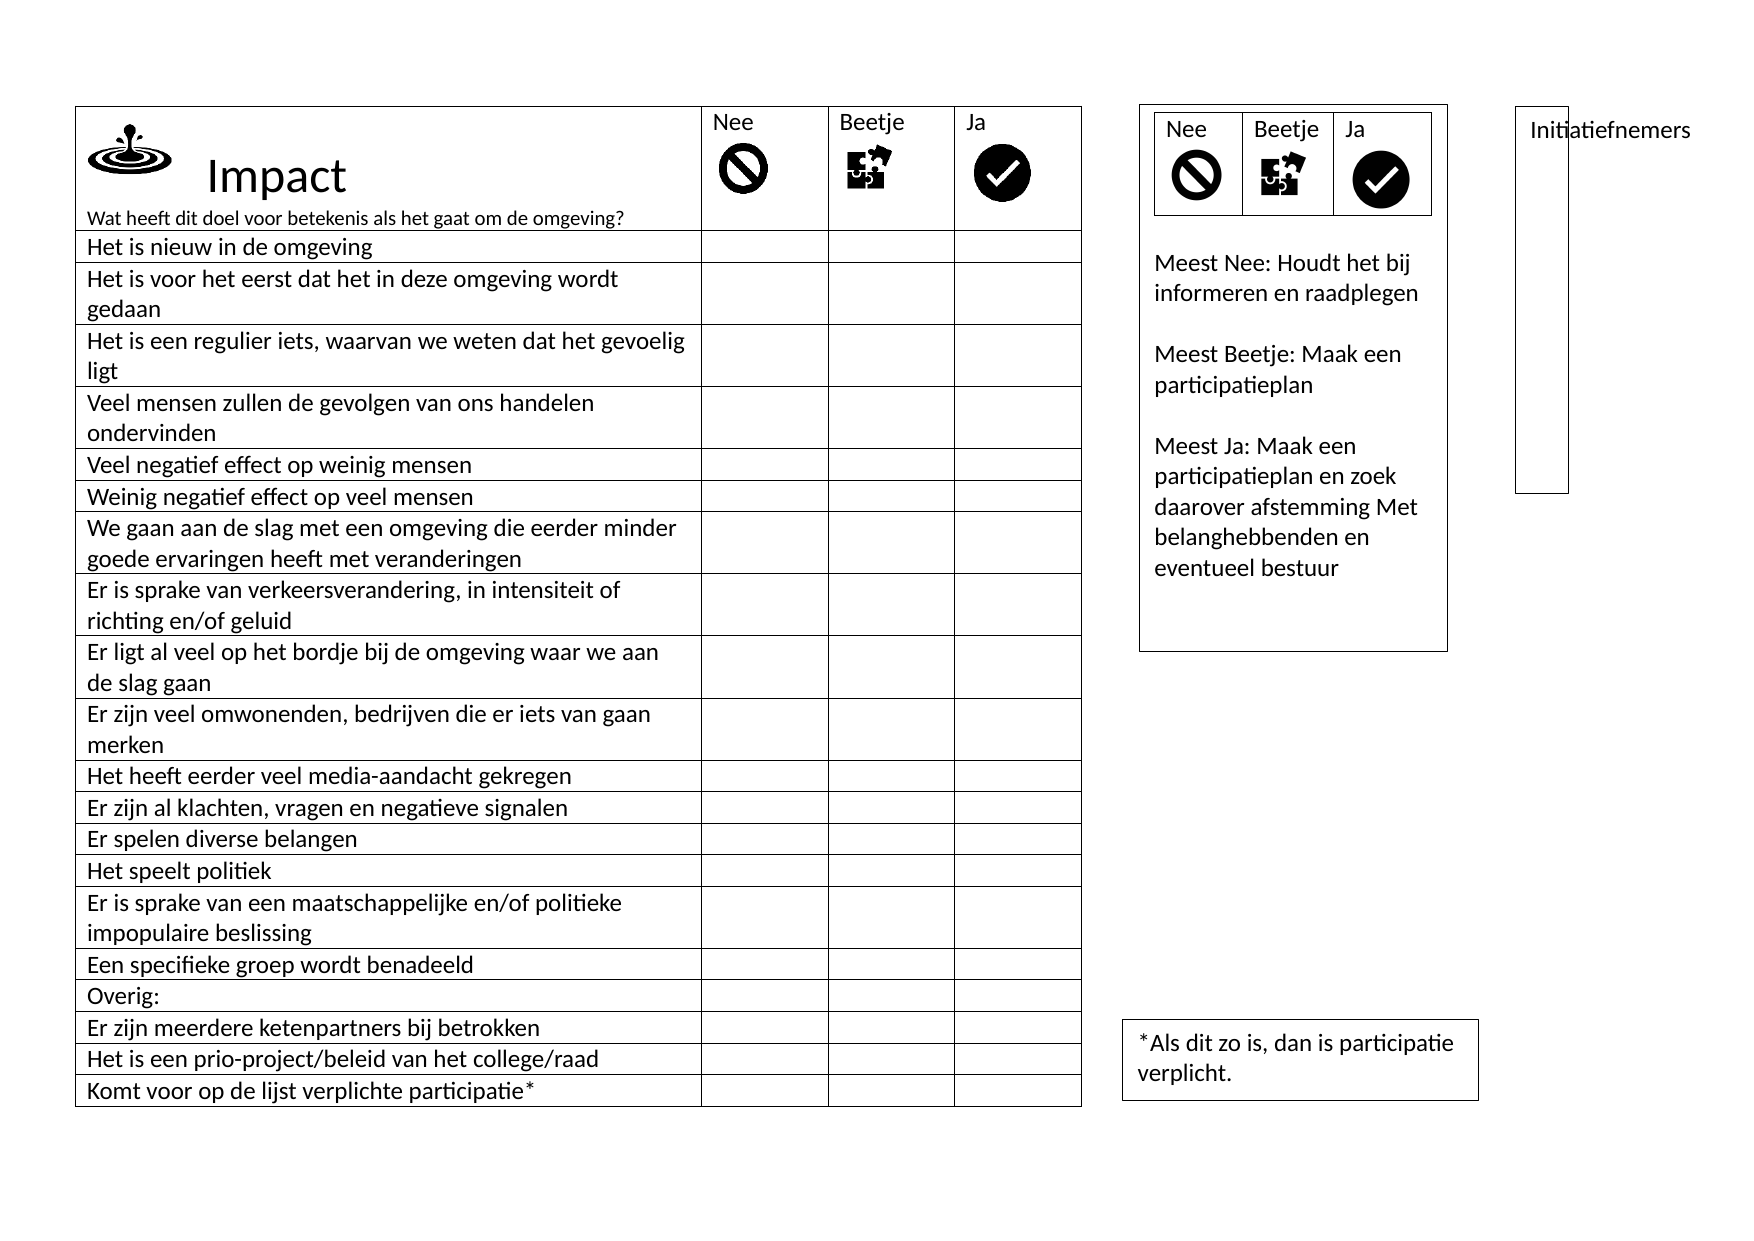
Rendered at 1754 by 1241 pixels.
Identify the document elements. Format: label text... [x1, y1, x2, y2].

picture [1165, 143, 1228, 207]
table_header Ja [955, 107, 1081, 230]
table_cell [702, 231, 828, 262]
table_cell [702, 887, 828, 948]
table_cell [955, 325, 1081, 386]
table_cell [702, 263, 828, 324]
table_cell Veel mensen zullen de gevolgen van ons handelen ondervinden [76, 387, 701, 448]
table_cell [829, 699, 954, 759]
picture [839, 137, 900, 197]
table_cell [702, 325, 828, 386]
table_cell [829, 481, 954, 511]
picture [712, 137, 774, 200]
table_cell [702, 761, 828, 791]
table_cell [955, 1075, 1081, 1106]
table_cell Overig: [76, 980, 701, 1011]
table_header Beetje [829, 107, 954, 230]
table_cell [829, 512, 954, 573]
table_cell Er ligt al veel op het bordje bij de omgeving waar we aan de slag gaan [76, 636, 701, 697]
table_cell [702, 449, 828, 479]
table_cell [955, 387, 1081, 448]
table_cell [829, 263, 954, 324]
table_cell [829, 1075, 954, 1106]
table_cell [702, 512, 828, 573]
table_cell [955, 980, 1081, 1011]
table_cell [829, 574, 954, 635]
table_cell [829, 1044, 954, 1074]
table_cell [702, 1012, 828, 1042]
table_cell [955, 512, 1081, 573]
table_cell [829, 792, 954, 823]
table_cell [955, 887, 1081, 948]
table_cell Het is voor het eerst dat het in deze omgeving wordt gedaan [76, 263, 701, 324]
table_cell [702, 699, 828, 759]
table_cell [955, 263, 1081, 324]
table_cell [955, 636, 1081, 697]
table_cell [955, 574, 1081, 635]
table_cell Er zijn meerdere ketenpartners bij betrokken [76, 1012, 701, 1042]
table_cell [702, 980, 828, 1011]
table_cell [955, 761, 1081, 791]
table_cell [702, 1075, 828, 1106]
table_cell [829, 887, 954, 948]
table_cell Komt voor op de lijst verplichte participatie* [76, 1075, 701, 1106]
picture [1253, 143, 1314, 204]
table_cell Er zijn al klachten, vragen en negatieve signalen [76, 792, 701, 823]
table_cell [702, 792, 828, 823]
table_cell [829, 824, 954, 854]
table_cell [955, 1012, 1081, 1042]
table_cell Er zijn veel omwonenden, bedrijven die er iets van gaan merken [76, 699, 701, 759]
table_cell [955, 949, 1081, 979]
table_cell [702, 636, 828, 697]
table_cell Er is sprake van een maatschappelijke en/of politieke impopulaire beslissing [76, 887, 701, 948]
table_cell Het is een regulier iets, waarvan we weten dat het gevoelig ligt [76, 325, 701, 386]
table_cell [702, 574, 828, 635]
table_cell [955, 449, 1081, 479]
table_cell [955, 855, 1081, 886]
table_cell [955, 699, 1081, 759]
table_cell Het heeft eerder veel media-aandacht gekregen [76, 761, 701, 791]
table_header Nee [702, 107, 828, 230]
table_cell Het is een prio-project/beleid van het college/raad [76, 1044, 701, 1074]
table_cell Het is nieuw in de omgeving [76, 231, 701, 262]
table_cell [955, 1044, 1081, 1074]
picture [1345, 143, 1417, 216]
table_cell [955, 824, 1081, 854]
table_cell [955, 792, 1081, 823]
table_cell [829, 449, 954, 479]
table_cell Er spelen diverse belangen [76, 824, 701, 854]
table_cell [829, 325, 954, 386]
table_cell [829, 231, 954, 262]
table_cell [702, 949, 828, 979]
table_cell Veel negatief effect op weinig mensen [76, 449, 701, 479]
table_cell [829, 387, 954, 448]
table_cell [702, 387, 828, 448]
table_cell [702, 1044, 828, 1074]
table_cell [829, 949, 954, 979]
table_header Impact Wat heeft dit doel voor betekenis als het gaat om de omgeving? [76, 107, 701, 230]
table_cell Een specifieke groep wordt benadeeld [76, 949, 701, 979]
table_cell [829, 1012, 954, 1042]
table_cell [829, 761, 954, 791]
table_cell We gaan aan de slag met een omgeving die eerder minder goede ervaringen heeft met veranderingen [76, 512, 701, 573]
table_cell [955, 231, 1081, 262]
table_cell [829, 855, 954, 886]
picture [966, 137, 1038, 209]
table_cell [829, 980, 954, 1011]
table_cell [702, 481, 828, 511]
table_cell [829, 636, 954, 697]
table_cell Er is sprake van verkeersverandering, in intensiteit of richting en/of geluid [76, 574, 701, 635]
table_cell [702, 824, 828, 854]
picture [86, 106, 173, 193]
table_cell Het speelt politiek [76, 855, 701, 886]
table_cell Weinig negatief effect op veel mensen [76, 481, 701, 511]
table_cell [955, 481, 1081, 511]
table_cell [702, 855, 828, 886]
